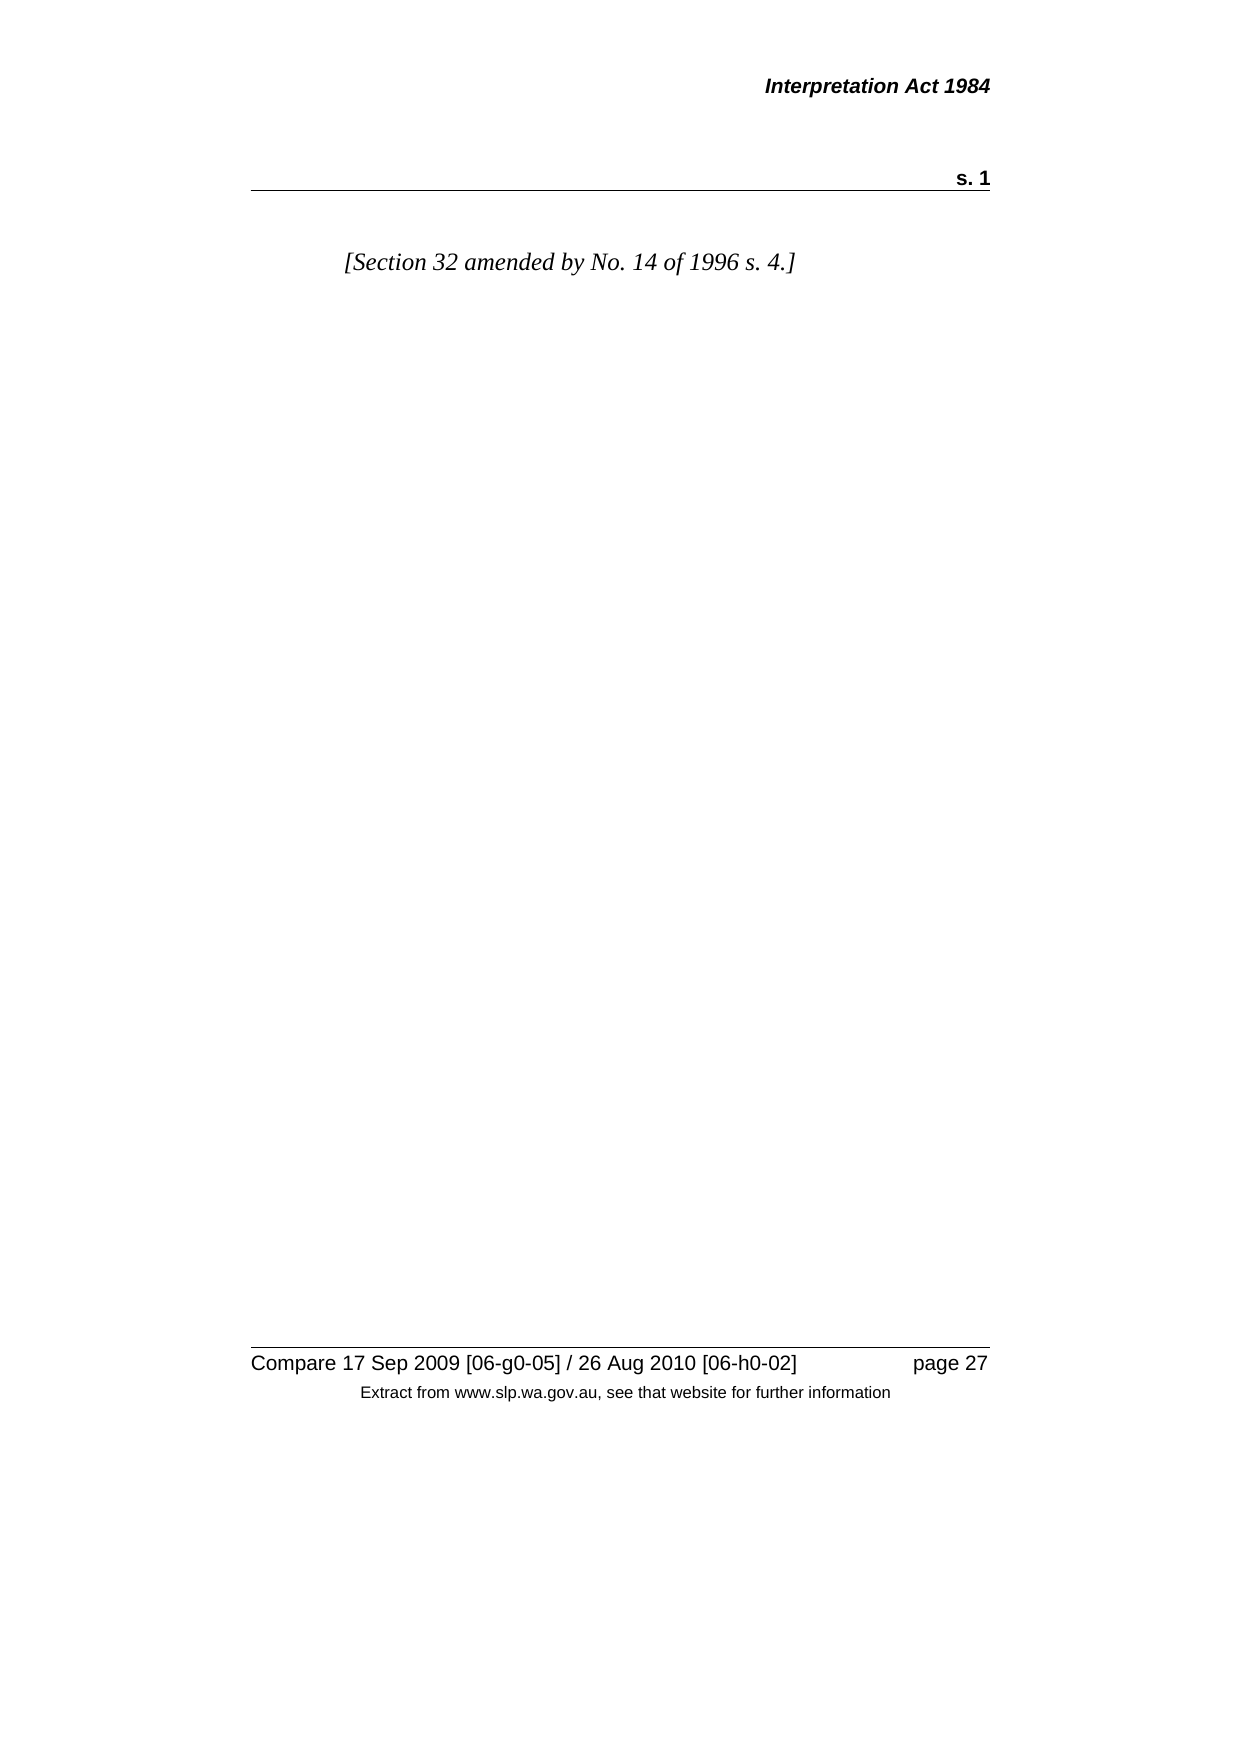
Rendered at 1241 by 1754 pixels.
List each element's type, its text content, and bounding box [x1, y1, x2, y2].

text [Section 32 amended by No. 14 of 1996 s. 4.] [251, 247, 990, 276]
